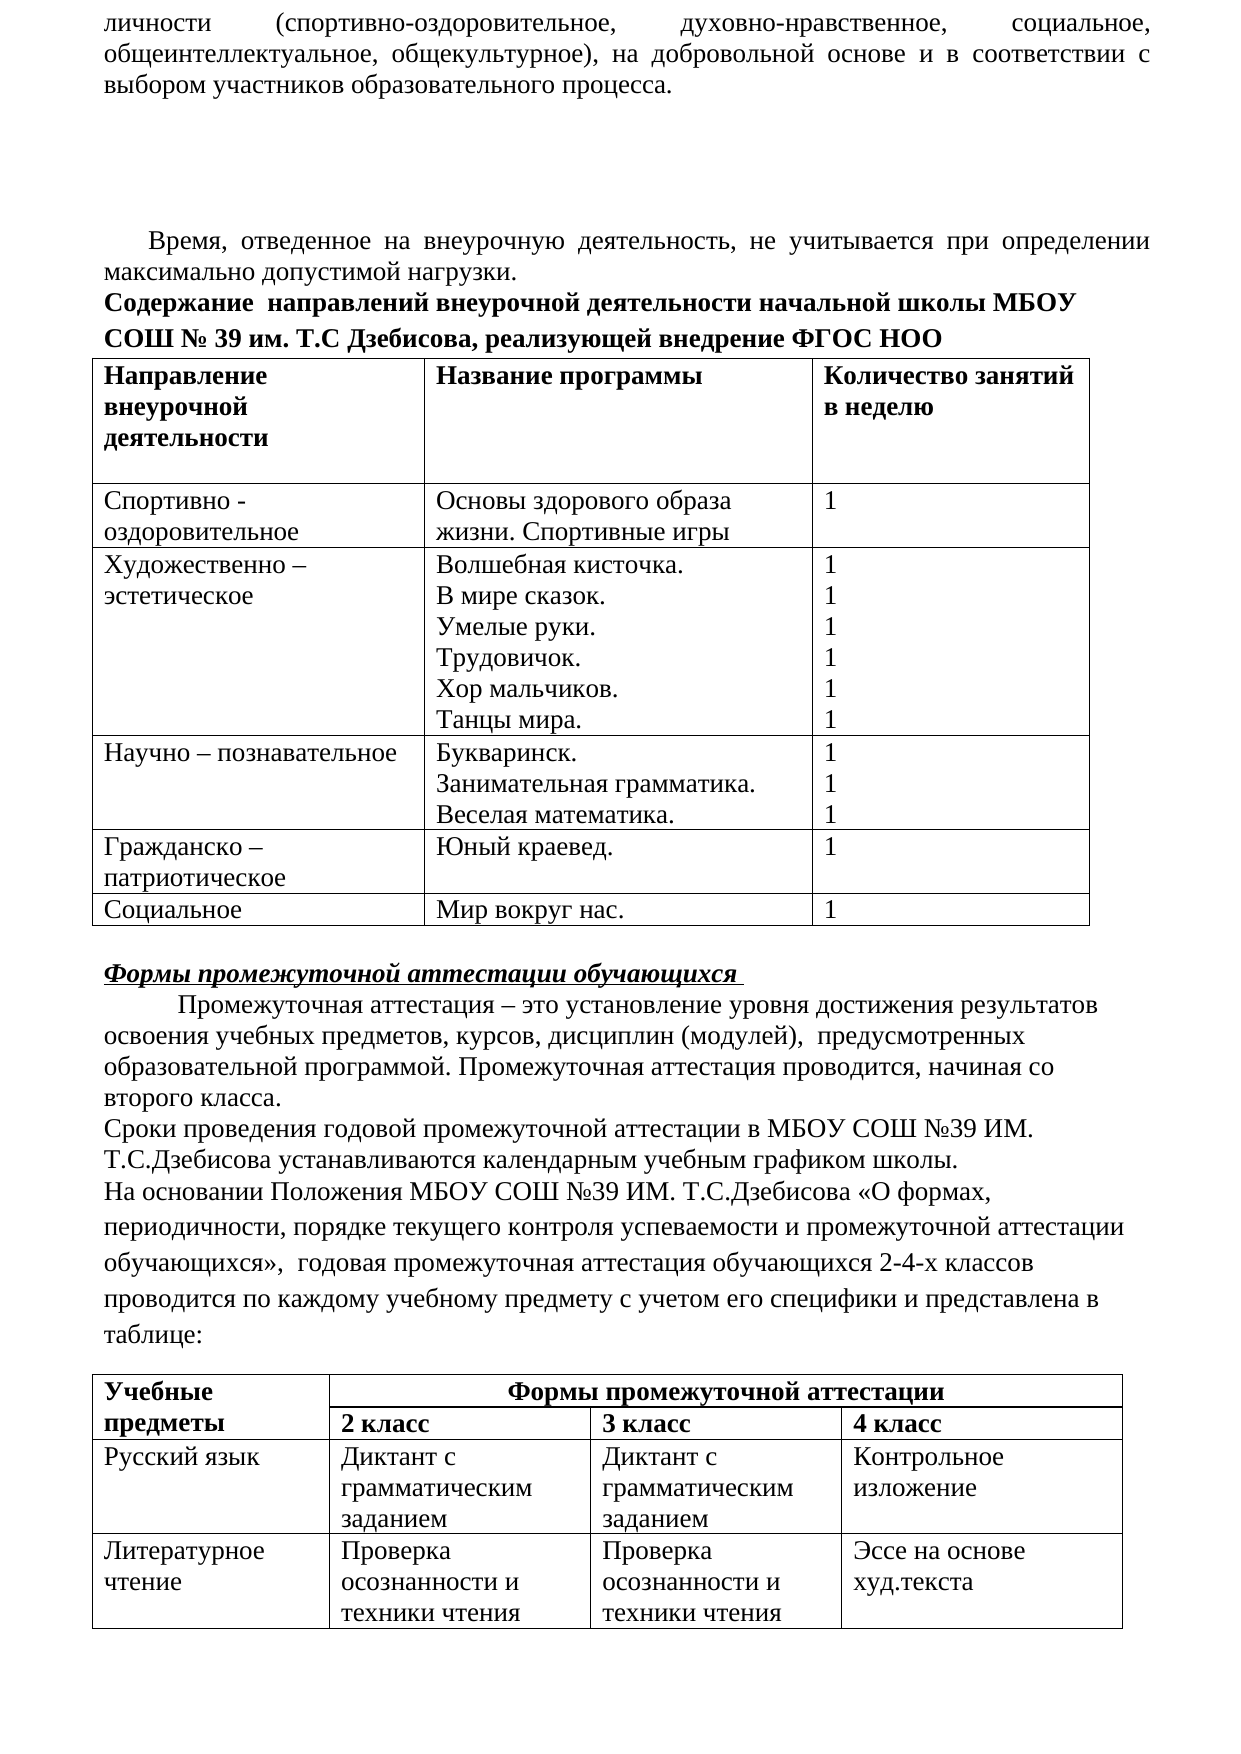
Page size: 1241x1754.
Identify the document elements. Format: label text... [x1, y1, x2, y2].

text Время, отведенное на внеурочную деятельность, не учитывается при определении максимально допустимой нагрузки. [103, 224, 1152, 286]
table_header Количество занятий в неделю [813, 359, 1089, 483]
table_cell Спортивно - оздоровительное [93, 484, 424, 547]
table_cell 1 [813, 484, 1089, 547]
table_cell Диктант с грамматическим заданием [330, 1440, 590, 1533]
table_cell Основы здорового образа жизни. Спортивные игры [425, 484, 812, 547]
table_header Формы промежуточной аттестации [330, 1375, 1122, 1406]
text Формы промежуточной аттестации обучающихся [103, 957, 1152, 988]
table_cell 4 класс [842, 1408, 1122, 1439]
table_header Учебные предметы [93, 1375, 329, 1439]
table_cell 1 1 1 [813, 736, 1089, 829]
table_header Название программы [425, 359, 812, 483]
table_cell 3 класс [591, 1408, 841, 1439]
table_cell Гражданско – патриотическое [93, 830, 424, 892]
table_cell Диктант с грамматическим заданием [591, 1440, 841, 1533]
table_cell Проверка осознанности и техники чтения [330, 1534, 590, 1628]
table_cell 1 1 1 1 1 1 [813, 548, 1089, 734]
table_cell Научно – познавательное [93, 736, 424, 829]
table_cell Контрольное изложение [842, 1440, 1122, 1533]
text Промежуточная аттестация – это установление уровня достижения результатов освоения учебных предметов, курсов, дисциплин (модулей), предусмотренных образовательной программой. Промежуточная аттестация проводится, начиная со второго класса. [103, 988, 1152, 1112]
table_cell Букваринск. Занимательная грамматика. Веселая математика. [425, 736, 812, 829]
text На основании Положения МБОУ СОШ №39 ИМ. Т.С.Дзебисова «О формах, периодичности, порядке текущего контроля успеваемости и промежуточной аттестации обучающихся», годовая промежуточная аттестация обучающихся 2-4-х классов проводится по каждому учебному предмету с учетом его специфики и представлена в таблице: [103, 1175, 1152, 1349]
table_cell 2 класс [330, 1408, 590, 1439]
text Сроки проведения годовой промежуточной аттестации в МБОУ СОШ №39 ИМ. Т.С.Дзебисова устанавливаются календарным учебным графиком школы. [103, 1112, 1152, 1175]
table_cell Волшебная кисточка. В мире сказок. Умелые руки. Трудовичок. Хор мальчиков. Танцы мира. [425, 548, 812, 734]
table_cell Литературное чтение [93, 1534, 329, 1628]
table_cell Художественно – эстетическое [93, 548, 424, 734]
text Содержание направлений внеурочной деятельности начальной школы МБОУ СОШ № 39 им. Т.С Дзебисова, реализующей внедрение ФГОС НОО [103, 286, 1152, 353]
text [103, 6, 1152, 99]
table_cell 1 [813, 894, 1089, 924]
table_cell 1 [813, 830, 1089, 892]
table_cell Проверка осознанности и техники чтения [591, 1534, 841, 1628]
table_cell Мир вокруг нас. [425, 894, 812, 924]
table_cell Русский язык [93, 1440, 329, 1533]
table_cell Юный краевед. [425, 830, 812, 892]
table_header Направление внеурочной деятельности [93, 359, 424, 483]
table_cell Социальное [93, 894, 424, 924]
table_cell Эссе на основе худ.текста [842, 1534, 1122, 1628]
